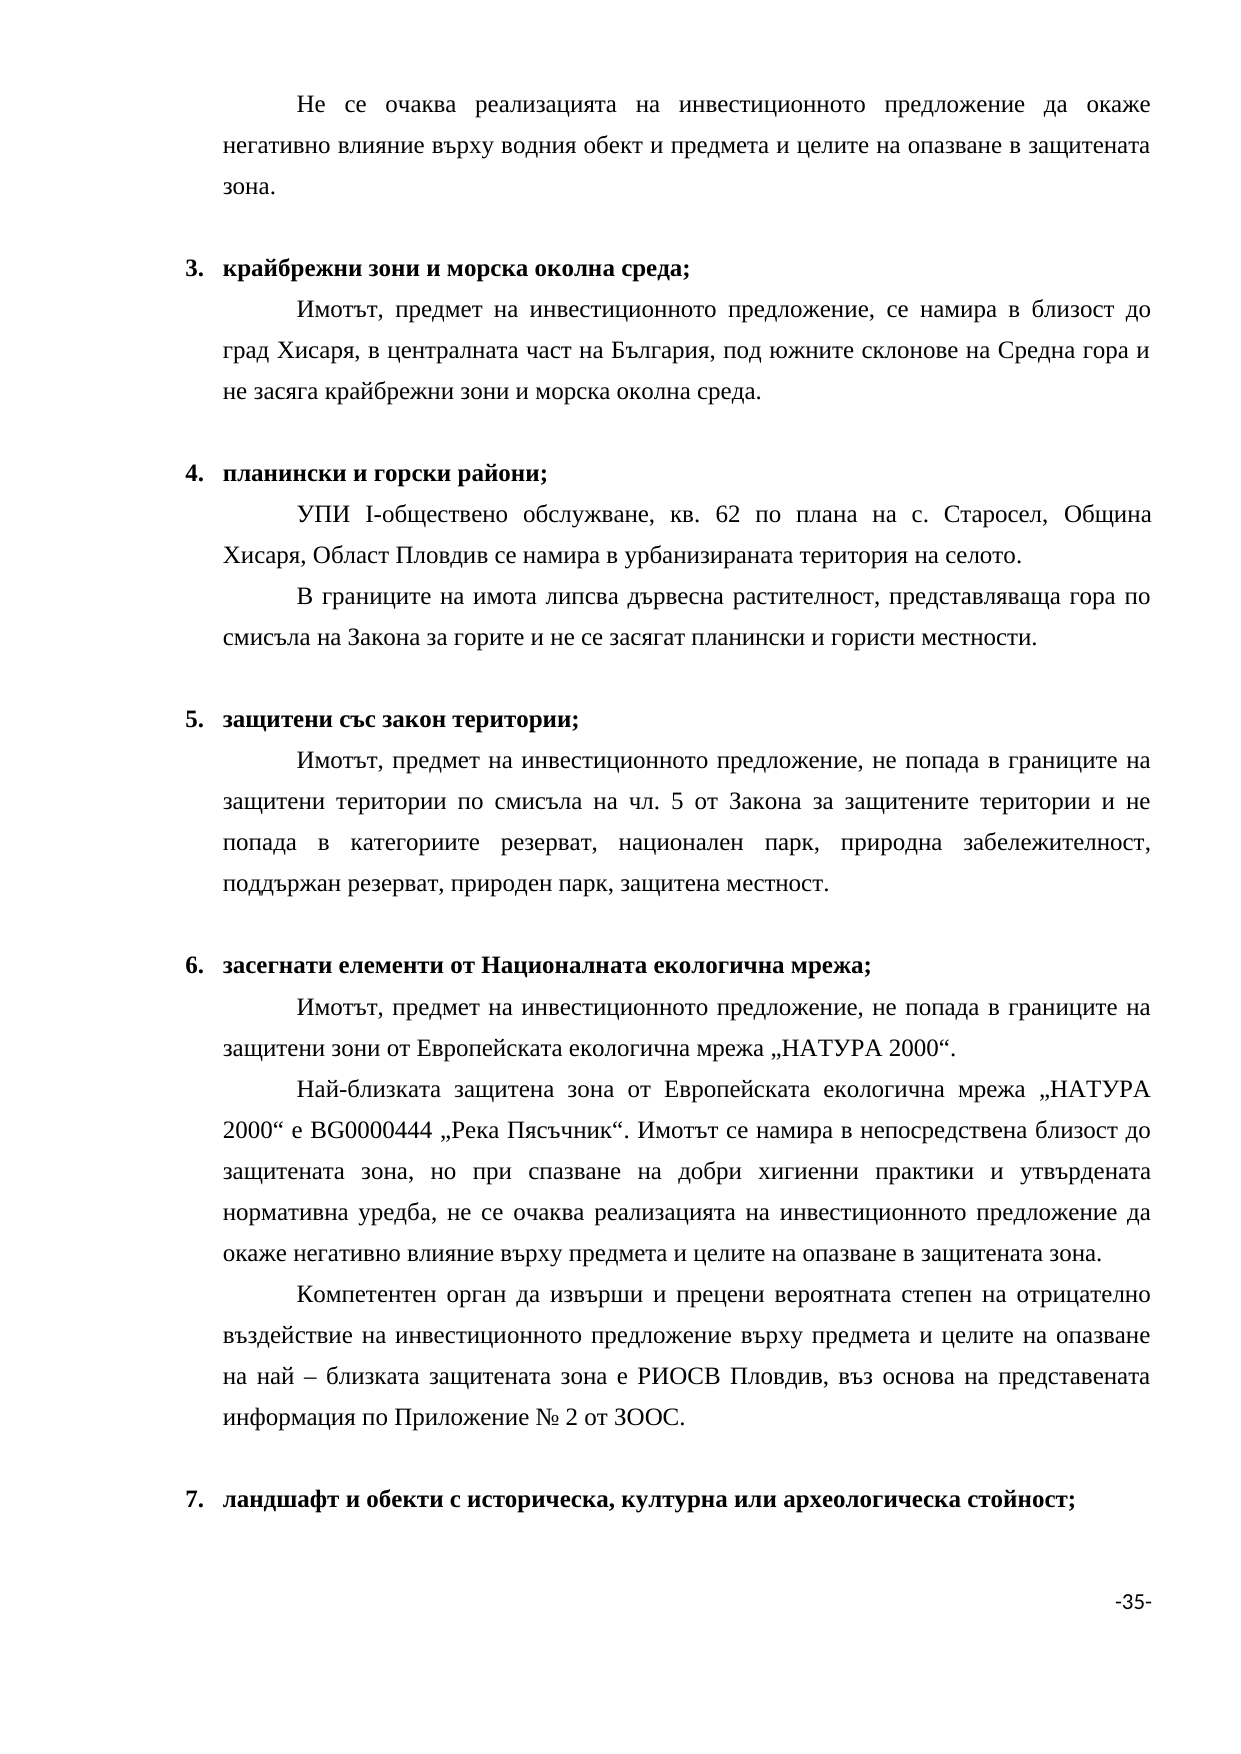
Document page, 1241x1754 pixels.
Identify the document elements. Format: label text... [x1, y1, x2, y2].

text Най-близката защитена зона от Европейската екологична мрежа „НАТУРА 2000“ е BG0000444 „Река Пясъчник“. Имотът се намира в непосредствена близост до защитената зона, но при спазване на добри хигиенни практики и утвърдената нормативна уредба, не се очаква реализацията на инвестиционното предложение да окаже негативно влияние върху предмета и целите на опазване в защитената зона. [223, 1074, 1152, 1267]
list ландшафт и обекти с историческа, културна или археологическа стойност; [185, 1484, 1152, 1513]
list засегнати елементи от Националната екологична мрежа; [185, 951, 1152, 979]
text УПИ I-обществено обслужване, кв. 62 по плана на с. Старосел, Община Хисаря, Област Пловдив се намира в урбанизираната територия на селото. [223, 499, 1152, 569]
list защитени със закон територии; [185, 704, 1152, 733]
text В границите на имота липсва дървесна растителност, представляваща гора по смисъла на Закона за горите и не се засягат планински и гористи местности. [223, 581, 1152, 651]
list планински и горски райони; [185, 458, 1152, 487]
text Не се очаква реализацията на инвестиционното предложение да окаже негативно влияние върху водния обект и предмета и целите на опазване в защитената зона. [223, 89, 1152, 199]
list крайбрежни зони и морска околна среда; [185, 253, 1152, 282]
text Компетентен орган да извърши и прецени вероятната степен на отрицателно въздействие на инвестиционното предложение върху предмета и целите на опазване на най – близката защитената зона е РИОСВ Пловдив, въз основа на представената информация по Приложение № 2 от ЗООС. [223, 1279, 1152, 1431]
text Имотът, предмет на инвестиционното предложение, се намира в близост до град Хисаря, в централната част на България, под южните склонове на Средна гора и не засяга крайбрежни зони и морска околна среда. [223, 294, 1152, 405]
text Имотът, предмет на инвестиционното предложение, не попада в границите на защитени зони от Европейската екологична мрежа „НАТУРА 2000“. [223, 992, 1152, 1061]
text Имотът, предмет на инвестиционното предложение, не попада в границите на защитени територии по смисъла на чл. 5 от Закона за защитените територии и не попада в категориите резерват, национален парк, природна забележителност, поддържан резерват, природен парк, защитена местност. [223, 745, 1152, 897]
